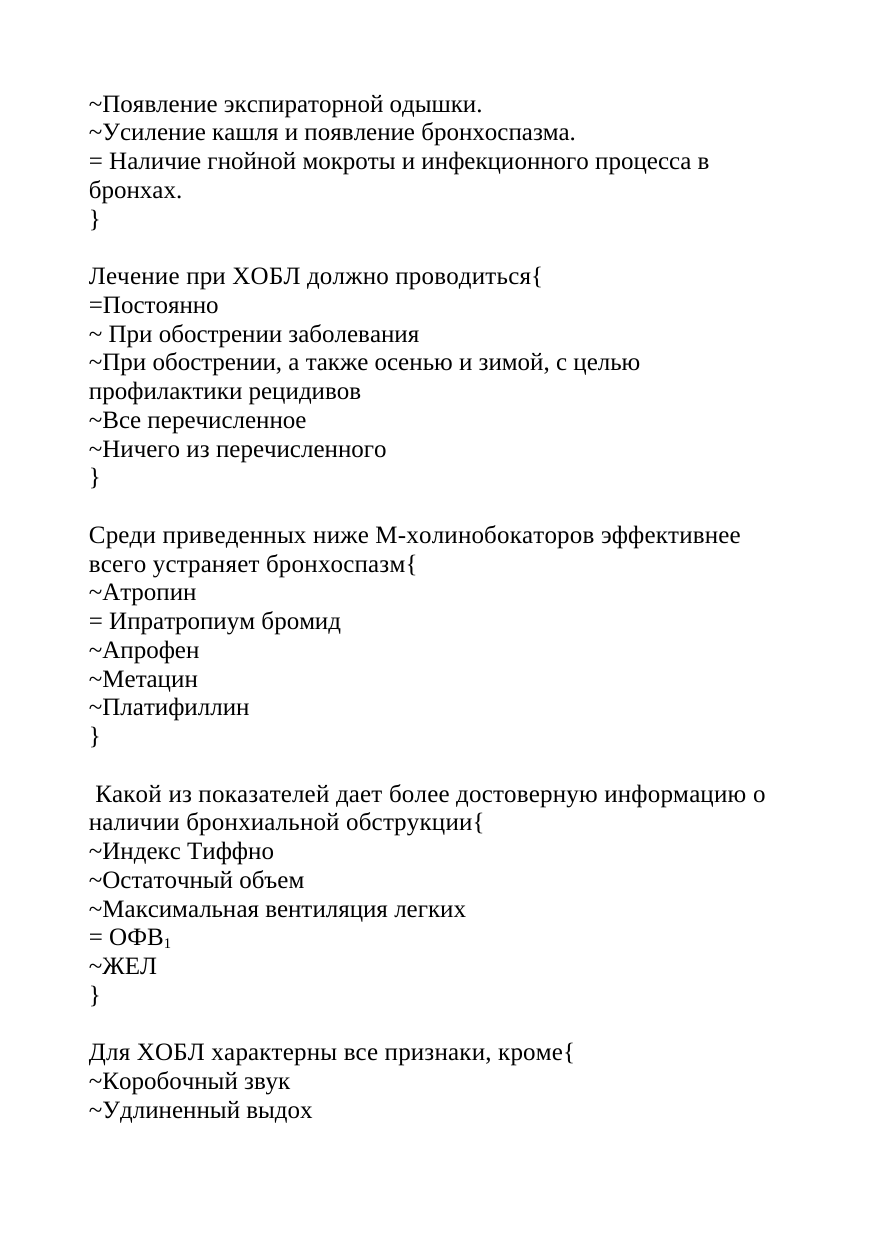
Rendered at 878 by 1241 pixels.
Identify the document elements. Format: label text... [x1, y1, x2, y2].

text ~Удлиненный выдох [89, 1095, 788, 1124]
text = ОФВ1 [89, 922, 788, 951]
text = Ипратропиум бромид [89, 606, 788, 635]
text Какой из показателей дает более достоверную информацию о наличии бронхиальной обструкции{ [89, 779, 788, 836]
text ~Индекс Тиффно [89, 836, 788, 865]
text ~Все перечисленное [89, 405, 788, 434]
text ~Коробочный звук [89, 1066, 788, 1095]
text ~ЖЕЛ [89, 951, 788, 980]
text ~При обострении, а также осенью и зимой, с целью профилактики рецидивов [89, 347, 788, 405]
text ~Метацин [89, 664, 788, 692]
text ~Атропин [89, 577, 788, 606]
text ~Остаточный объем [89, 865, 788, 894]
text ~Усиление кашля и появление бронхоспазма. [89, 117, 788, 146]
text ~Апрофен [89, 635, 788, 664]
text ~Появление экспираторной одышки. [89, 89, 788, 117]
text } [89, 721, 788, 750]
text ~ При обострении заболевания [89, 319, 788, 347]
text Для ХОБЛ характерны все признаки, кроме{ [89, 1037, 788, 1066]
text } [89, 204, 788, 232]
text ~Максимальная вентиляция легких [89, 894, 788, 922]
text Лечение при ХОБЛ должно проводиться{ [89, 261, 788, 290]
text } [89, 980, 788, 1009]
text =Постоянно [89, 290, 788, 319]
text ~Ничего из перечисленного [89, 434, 788, 462]
text } [89, 462, 788, 491]
text ~Платифиллин [89, 692, 788, 721]
text Среди приведенных ниже М-холинобокаторов эффективнее всего устраняет бронхоспазм{ [89, 520, 788, 577]
text = Наличие гнойной мокроты и инфекционного процесса в бронхах. [89, 146, 788, 204]
